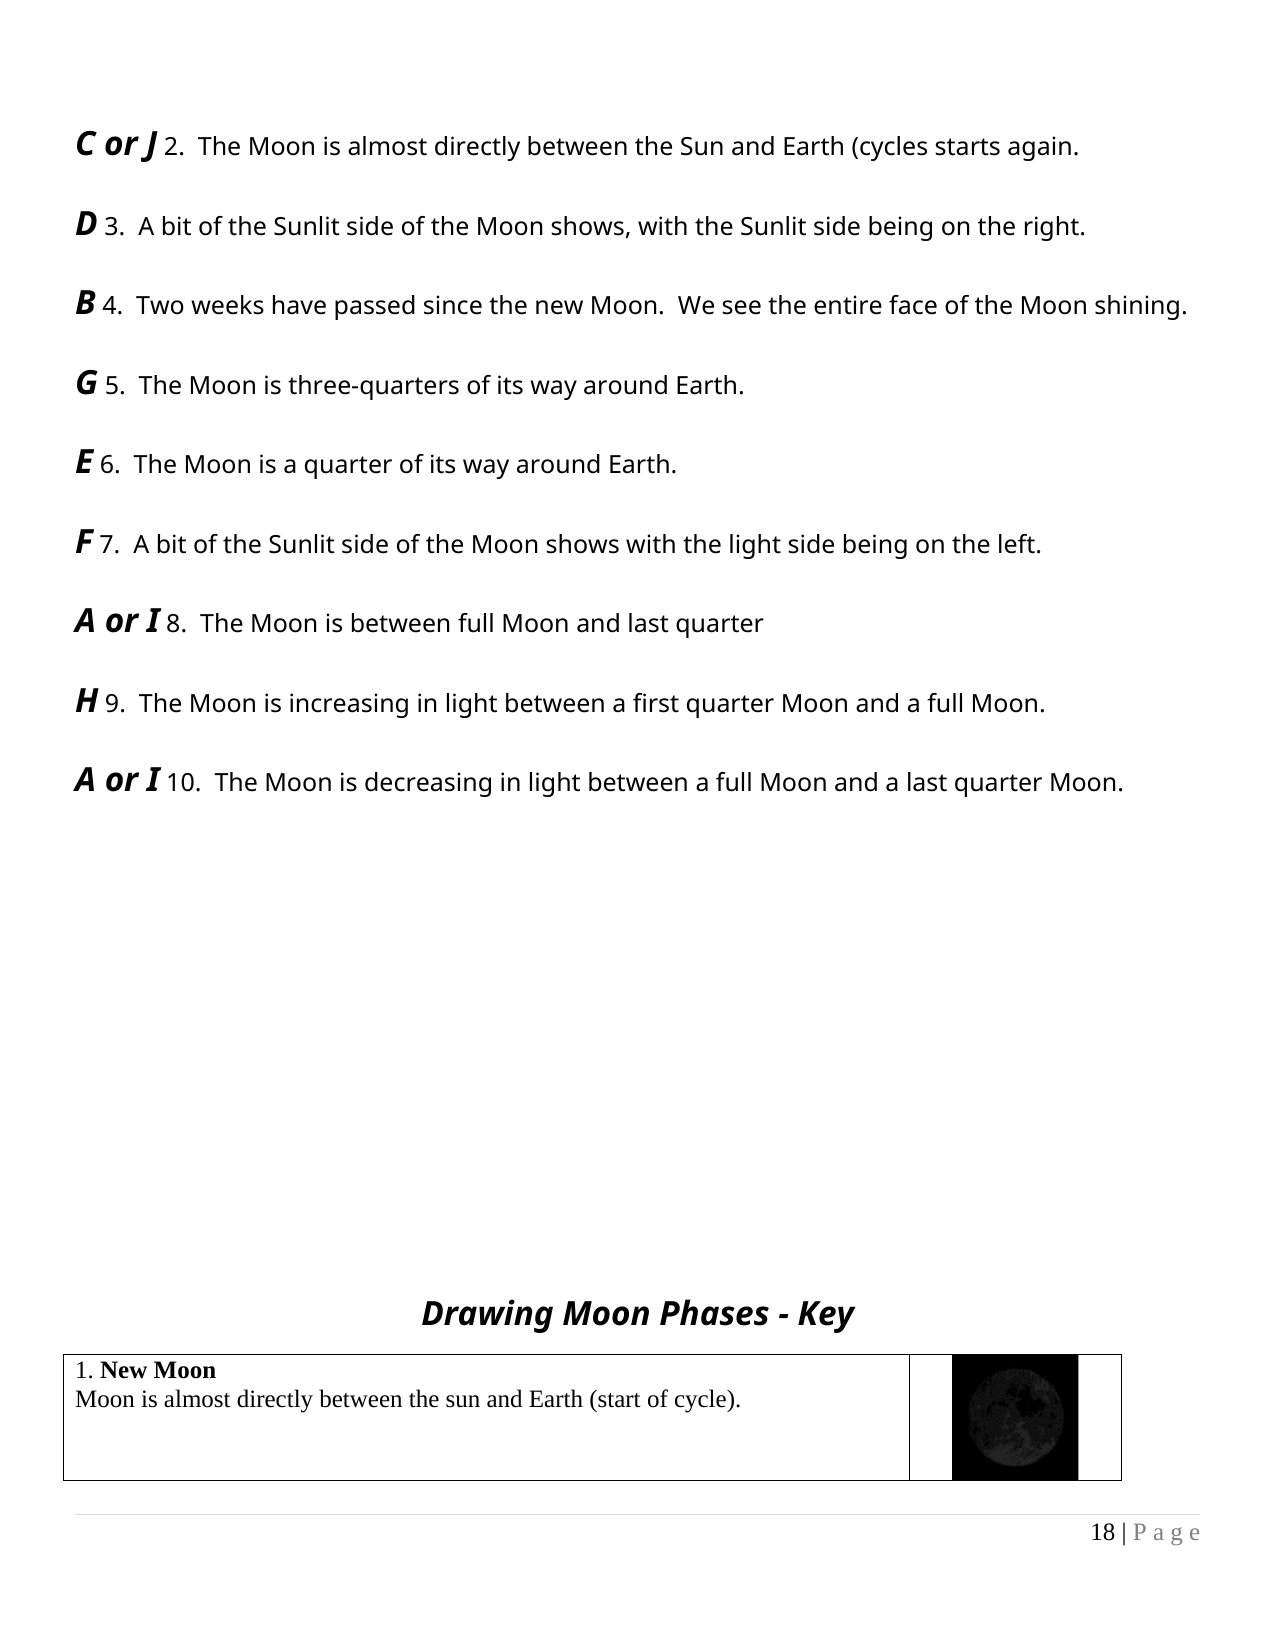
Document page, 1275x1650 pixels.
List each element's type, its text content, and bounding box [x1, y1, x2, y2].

text A or I 8. The Moon is between full Moon and last quarter [75, 597, 1200, 642]
text Drawing Moon Phases - Key [75, 1289, 1200, 1335]
text D 3. A bit of the Sunlit side of the Moon shows, with the Sunlit side being on the right. [75, 199, 1200, 245]
text H 9. The Moon is increasing in light between a first quarter Moon and a full Moon. [75, 676, 1200, 722]
table_header [1079, 1355, 1121, 1480]
text E 6. The Moon is a quarter of its way around Earth. [75, 438, 1200, 483]
text F 7. A bit of the Sunlit side of the Moon shows with the light side being on the left. [75, 517, 1200, 563]
text C or J 2. The Moon is almost directly between the Sun and Earth (cycles starts again. [75, 120, 1200, 165]
text G 5. The Moon is three-quarters of its way around Earth. [75, 358, 1200, 404]
text A or I 10. The Moon is decreasing in light between a full Moon and a last quarter Moon. [75, 756, 1200, 801]
table_header [910, 1355, 952, 1480]
table_header 1. New Moon Moon is almost directly between the sun and Earth (start of cycle). [64, 1355, 909, 1480]
text B 4. Two weeks have passed since the new Moon. We see the entire face of the Moon shining. [75, 279, 1200, 324]
